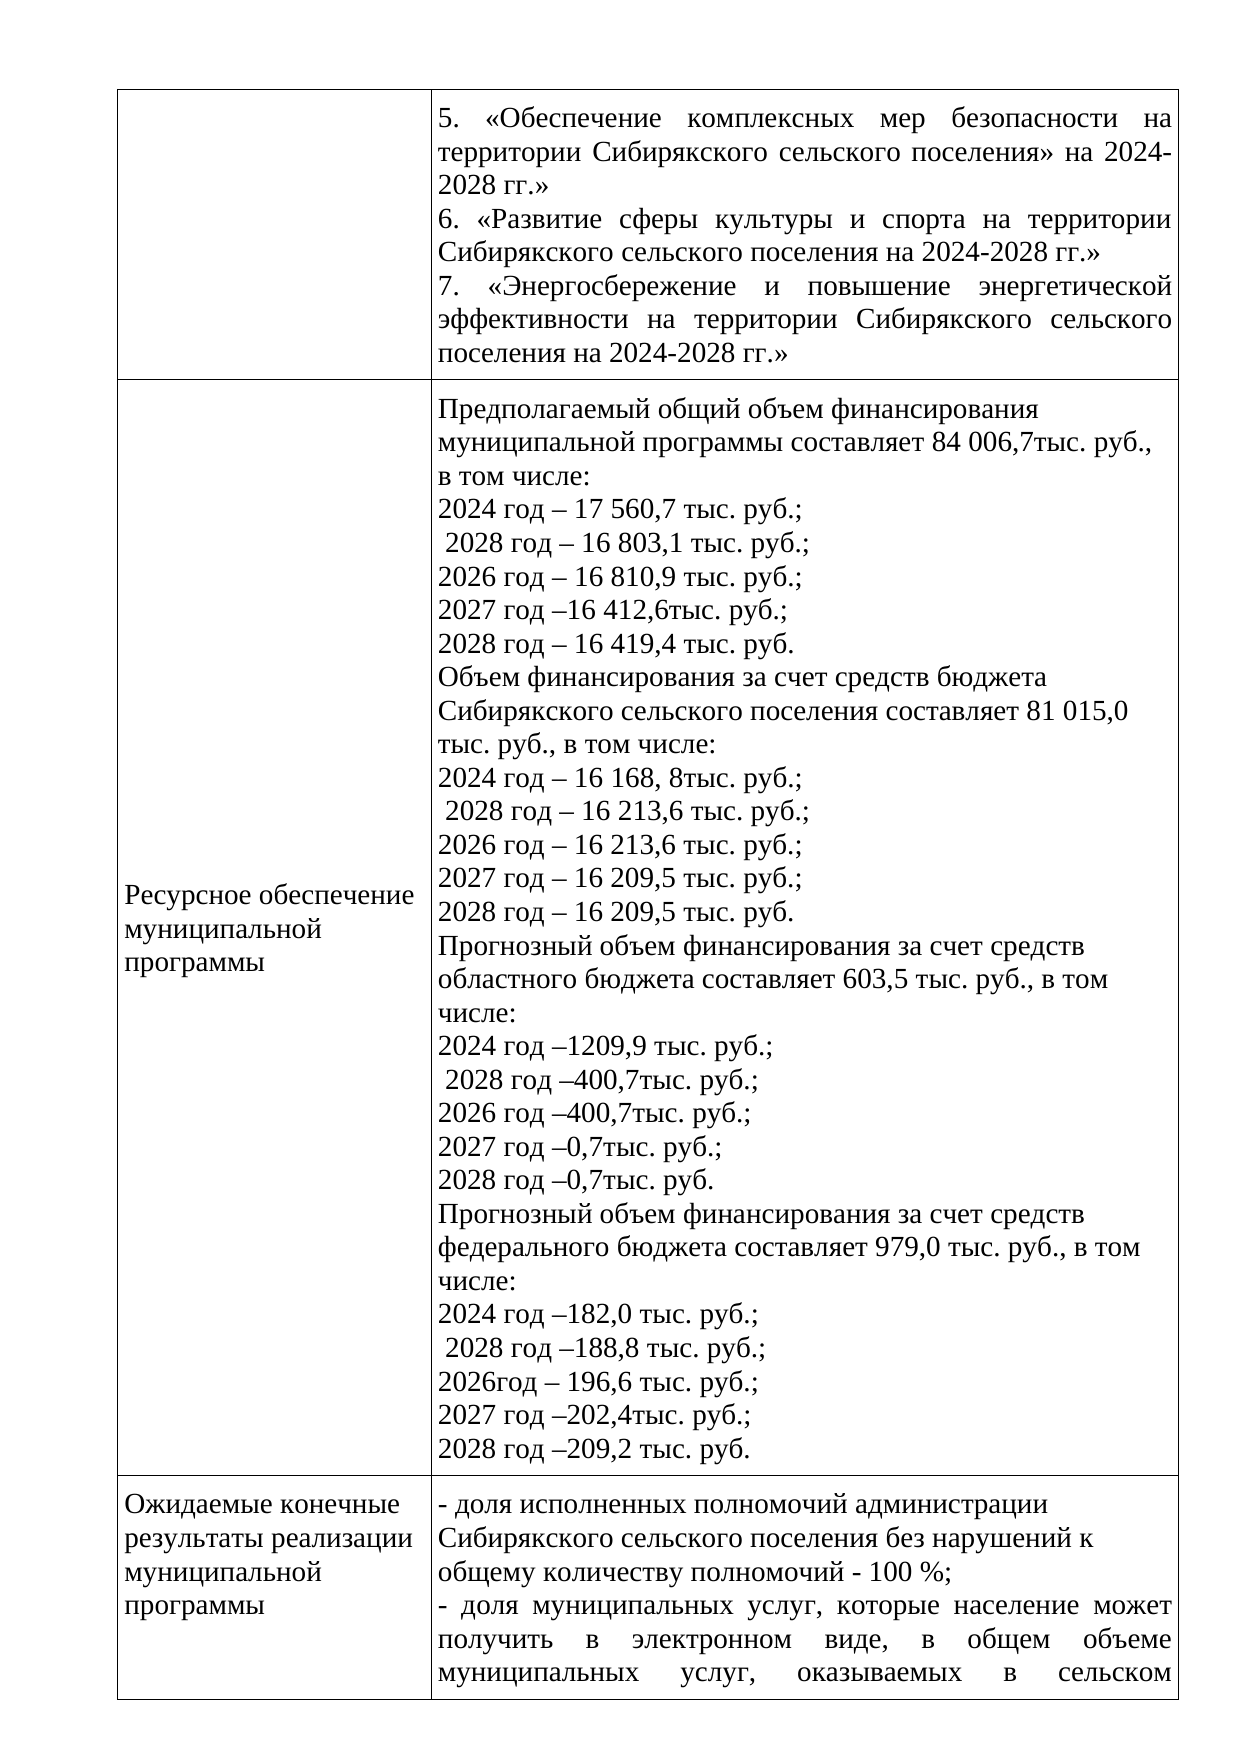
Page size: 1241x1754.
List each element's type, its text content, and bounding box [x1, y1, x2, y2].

table_cell Предполагаемый общий объем финансирования муниципальной программы составляет 84 006,7тыс. руб., в том числе: 2024 год – 17 560,7 тыс. руб.; 2028 год – 16 803,1 тыс. руб.; 2026 год – 16 810,9 тыс. руб.; 2027 год –16 412,6тыс. руб.; 2028 год – 16 419,4 тыс. руб. Объем финансирования за счет средств бюджета Сибирякского сельского поселения составляет 81 015,0 тыс. руб., в том числе: 2024 год – 16 168, 8тыс. руб.; 2028 год – 16 213,6 тыс. руб.; 2026 год – 16 213,6 тыс. руб.; 2027 год – 16 209,5 тыс. руб.; 2028 год – 16 209,5 тыс. руб. Прогнозный объем финансирования за счет средств областного бюджета составляет 603,5 тыс. руб., в том числе: 2024 год –1209,9 тыс. руб.; 2028 год –400,7тыс. руб.; 2026 год –400,7тыс. руб.; 2027 год –0,7тыс. руб.; 2028 год –0,7тыс. руб. Прогнозный объем финансирования за счет средств федерального бюджета составляет 979,0 тыс. руб., в том числе: 2024 год –182,0 тыс. руб.; 2028 год –188,8 тыс. руб.; 2026год – 196,6 тыс. руб.; 2027 год –202,4тыс. руб.; 2028 год –209,2 тыс. руб. [432, 380, 1178, 1475]
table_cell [118, 90, 431, 379]
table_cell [432, 90, 1178, 379]
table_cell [118, 1476, 431, 1698]
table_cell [432, 1476, 1178, 1698]
table_cell Ресурсное обеспечение муниципальной программы [118, 380, 431, 1475]
